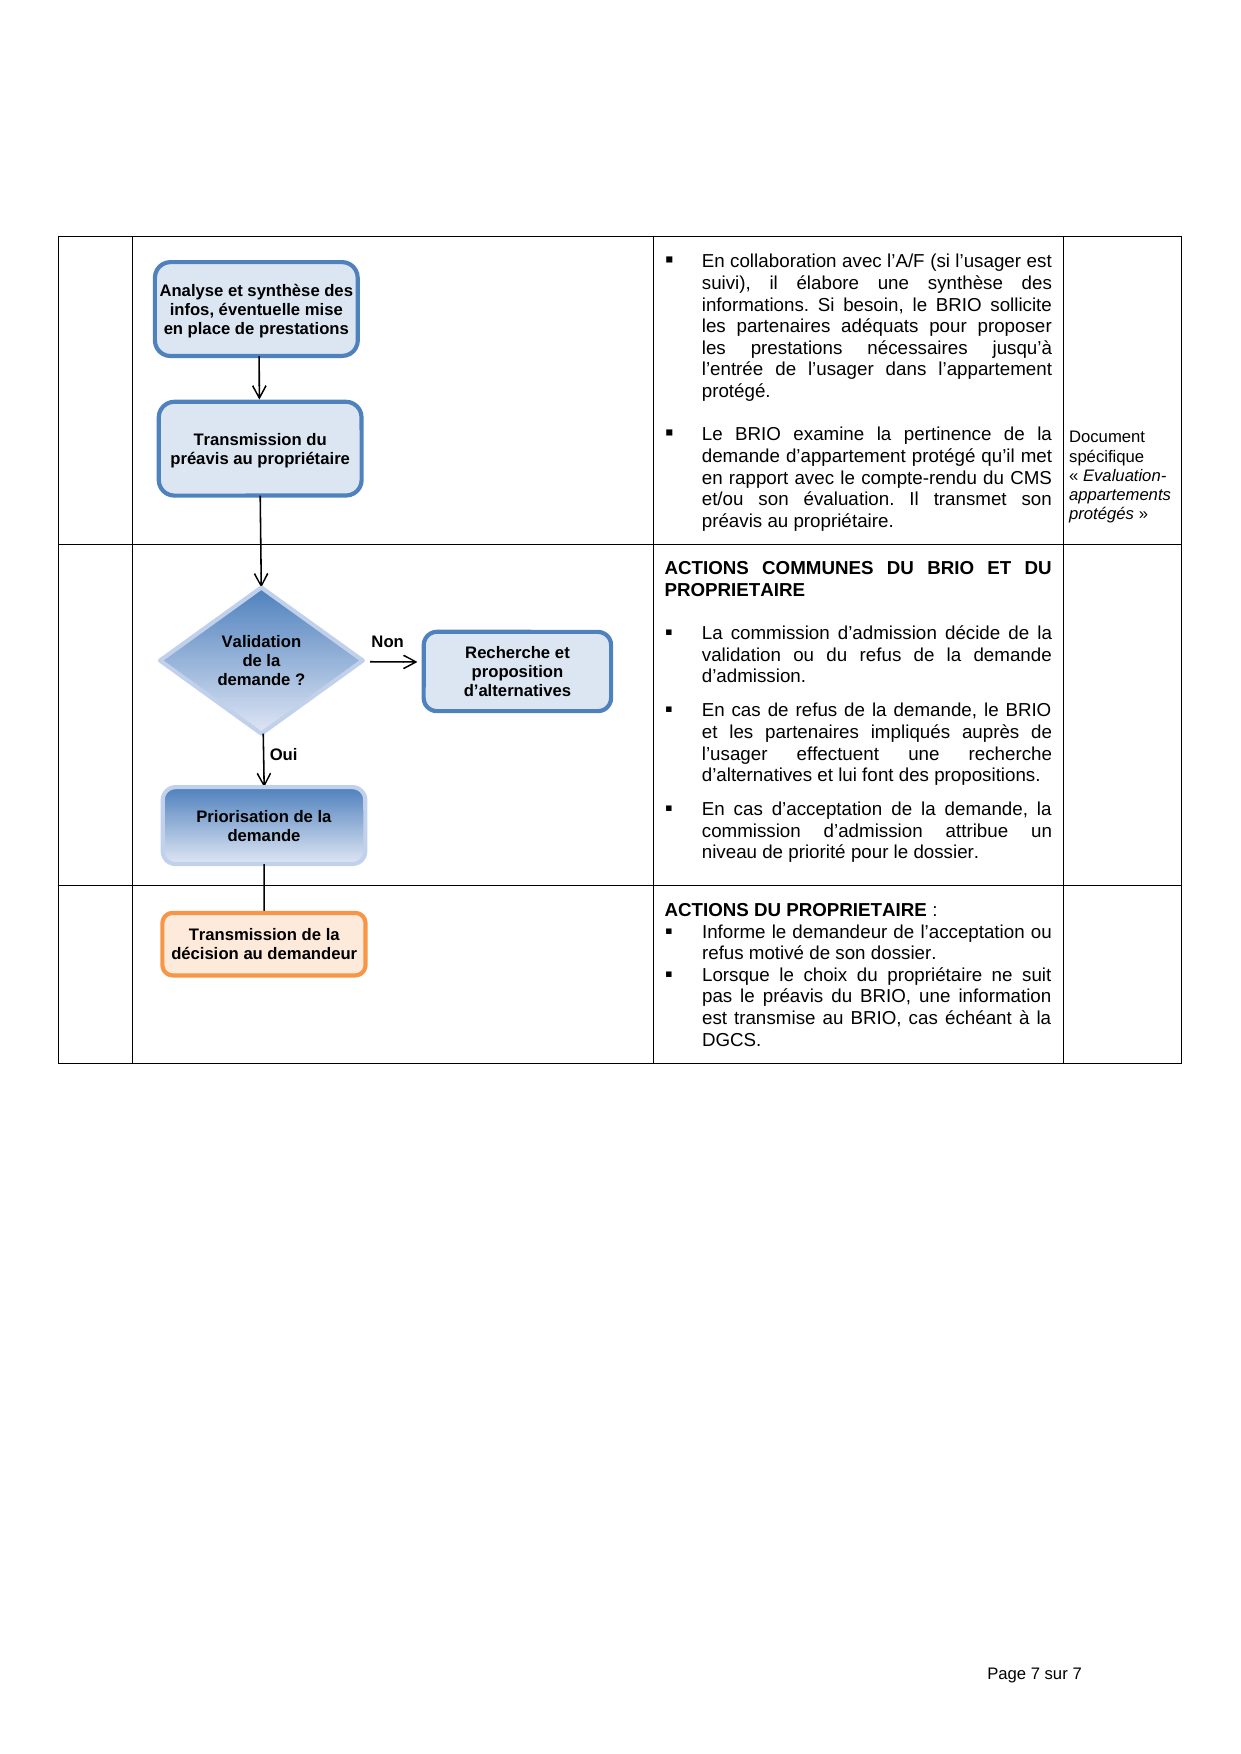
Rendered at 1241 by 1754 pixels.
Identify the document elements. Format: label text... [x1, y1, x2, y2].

table_cell [59, 886, 132, 1062]
table_cell [133, 886, 653, 1062]
table_cell ACTIONS COMMUNES DU BRIO ET DU PROPRIETAIRE La commission d’admission décide de la validation ou du refus de la demande d’admission. En cas de refus de la demande, le BRIO et les partenaires impliqués auprès de l’usager effectuent une recherche d’alternatives et lui font des propositions. En cas d’acceptation de la demande, la commission d’admission attribue un niveau de priorité pour le dossier. [654, 545, 1063, 885]
table_cell En collaboration avec l’A/F (si l’usager est suivi), il élabore une synthèse des informations. Si besoin, le BRIO sollicite les partenaires adéquats pour proposer les prestations nécessaires jusqu’à l’entrée de l’usager dans l’appartement protégé. Le BRIO examine la pertinence de la demande d’appartement protégé qu’il met en rapport avec le compte-rendu du CMS et/ou son évaluation. Il transmet son préavis au propriétaire. [654, 237, 1063, 544]
table_cell [133, 237, 653, 544]
table_cell [1064, 886, 1181, 1062]
table_cell [262, 545, 653, 885]
table_cell [133, 545, 263, 885]
table_cell [1064, 545, 1181, 885]
table_cell ACTIONS DU PROPRIETAIRE : Informe le demandeur de l’acceptation ou refus motivé de son dossier. Lorsque le choix du propriétaire ne suit pas le préavis du BRIO, une information est transmise au BRIO, cas échéant à la DGCS. [654, 886, 1063, 1062]
table_cell [59, 545, 132, 885]
table_cell Document spécifique « Evaluation- appartements protégés » [1064, 237, 1181, 544]
table_cell [59, 237, 132, 544]
